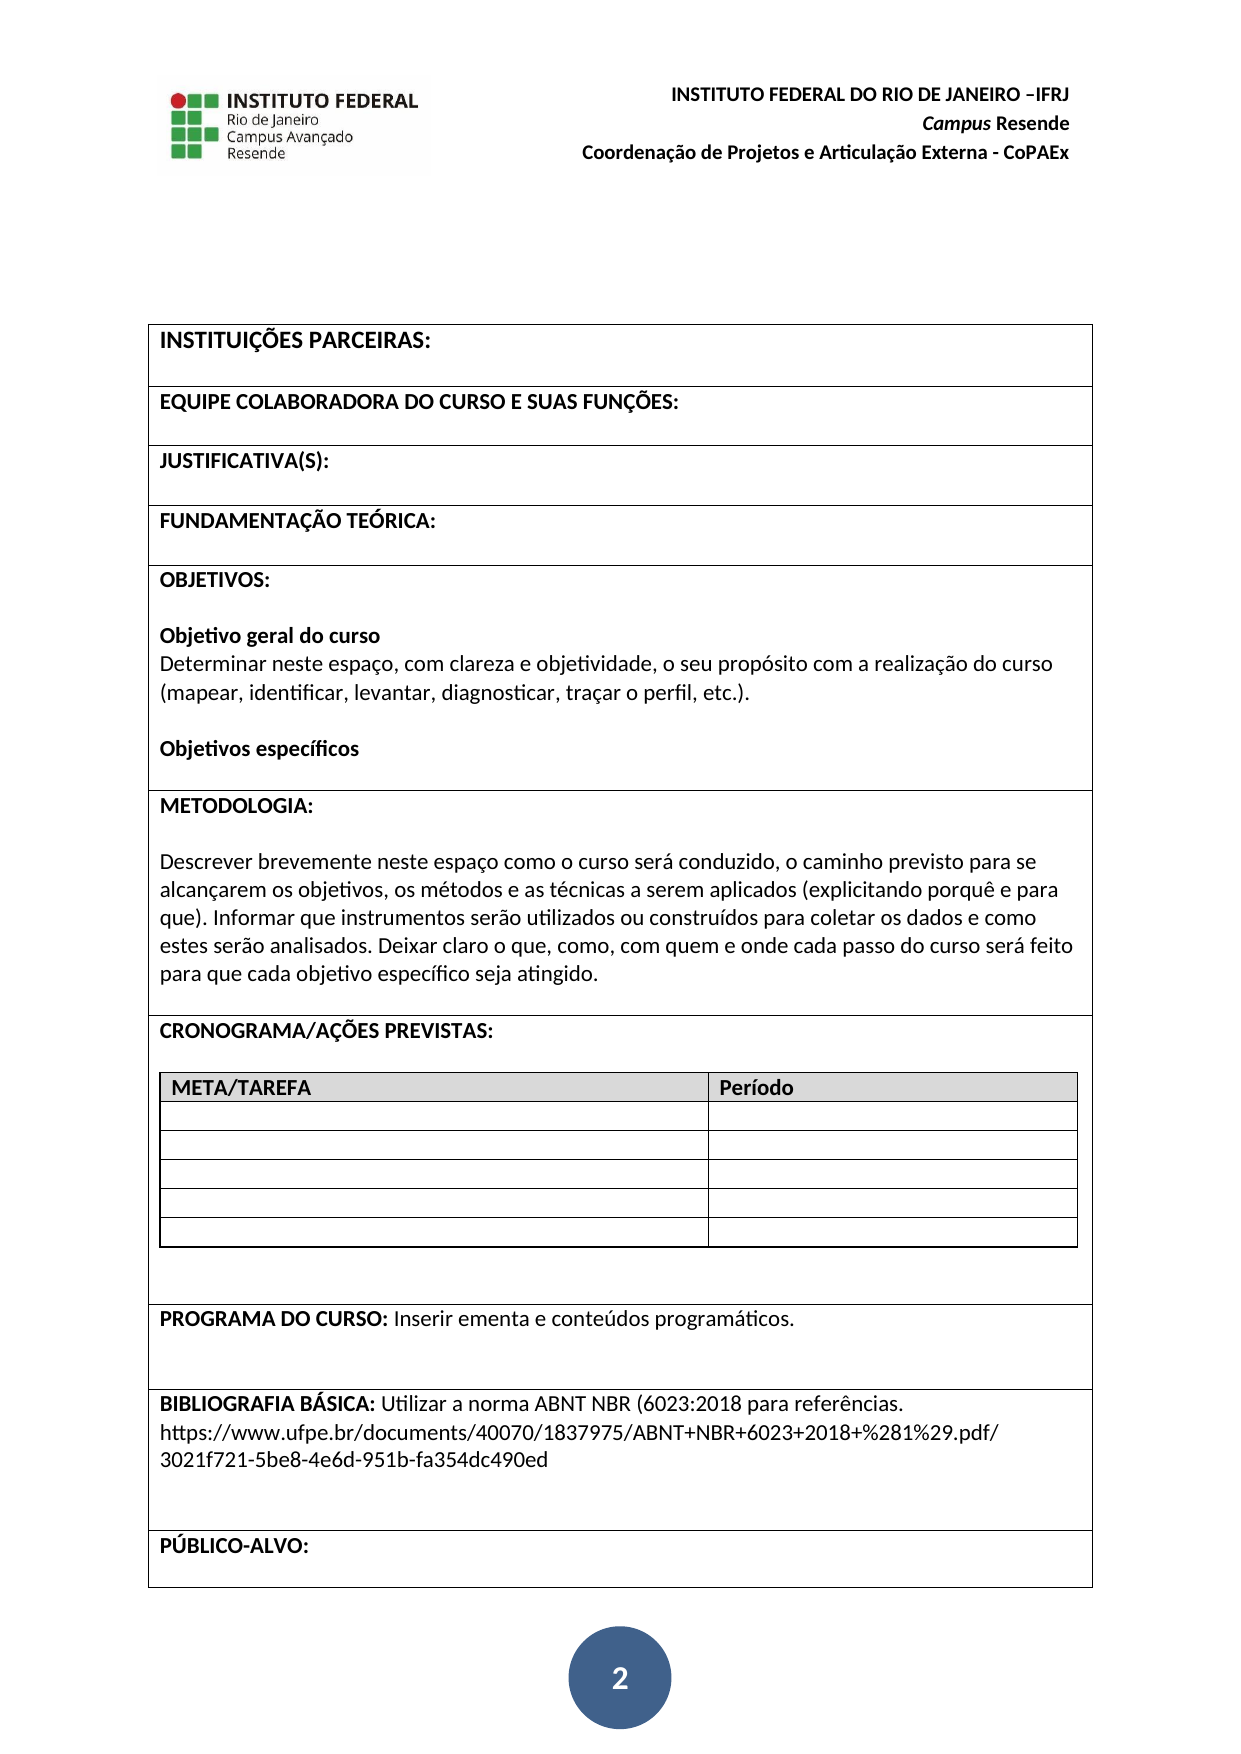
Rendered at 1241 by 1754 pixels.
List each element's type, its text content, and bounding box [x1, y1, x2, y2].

table_cell PROGRAMA DO CURSO: Inserir ementa e conteúdos programáticos. [149, 1305, 1092, 1388]
table_cell OBJETIVOS: Objetivo geral do curso Determinar neste espaço, com clareza e objetividade, o seu propósito com a realização do curso (mapear, identificar, levantar, diagnosticar, traçar o perfil, etc.). Objetivos específicos [149, 566, 1092, 790]
table_cell EQUIPE COLABORADORA DO CURSO E SUAS FUNÇÕES: [149, 387, 1092, 445]
table_cell METODOLOGIA: Descrever brevemente neste espaço como o curso será conduzido, o caminho previsto para se alcançarem os objetivos, os métodos e as técnicas a serem aplicados (explicitando porquê e para que). Informar que instrumentos serão utilizados ou construídos para coletar os dados e como estes serão analisados. Deixar claro o que, como, com quem e onde cada passo do curso será feito para que cada objetivo específico seja atingido. [149, 791, 1092, 1015]
table_cell PÚBLICO-ALVO: [149, 1531, 1092, 1587]
table_header INSTITUIÇÕES PARCEIRAS: [149, 325, 1092, 386]
table_cell BIBLIOGRAFIA BÁSICA: Utilizar a norma ABNT NBR (6023:2018 para referências. https://www.ufpe.br/documents/40070/1837975/ABNT+NBR+6023+2018+%281%29.pdf/3021f721-5be8-4e6d-951b-fa354dc490ed [149, 1390, 1092, 1530]
picture [157, 75, 431, 176]
table_cell JUSTIFICATIVA(S): [149, 446, 1092, 505]
table_cell FUNDAMENTAÇÃO TEÓRICA: [149, 506, 1092, 564]
table_cell CRONOGRAMA/AÇÕES PREVISTAS: [149, 1016, 1092, 1303]
